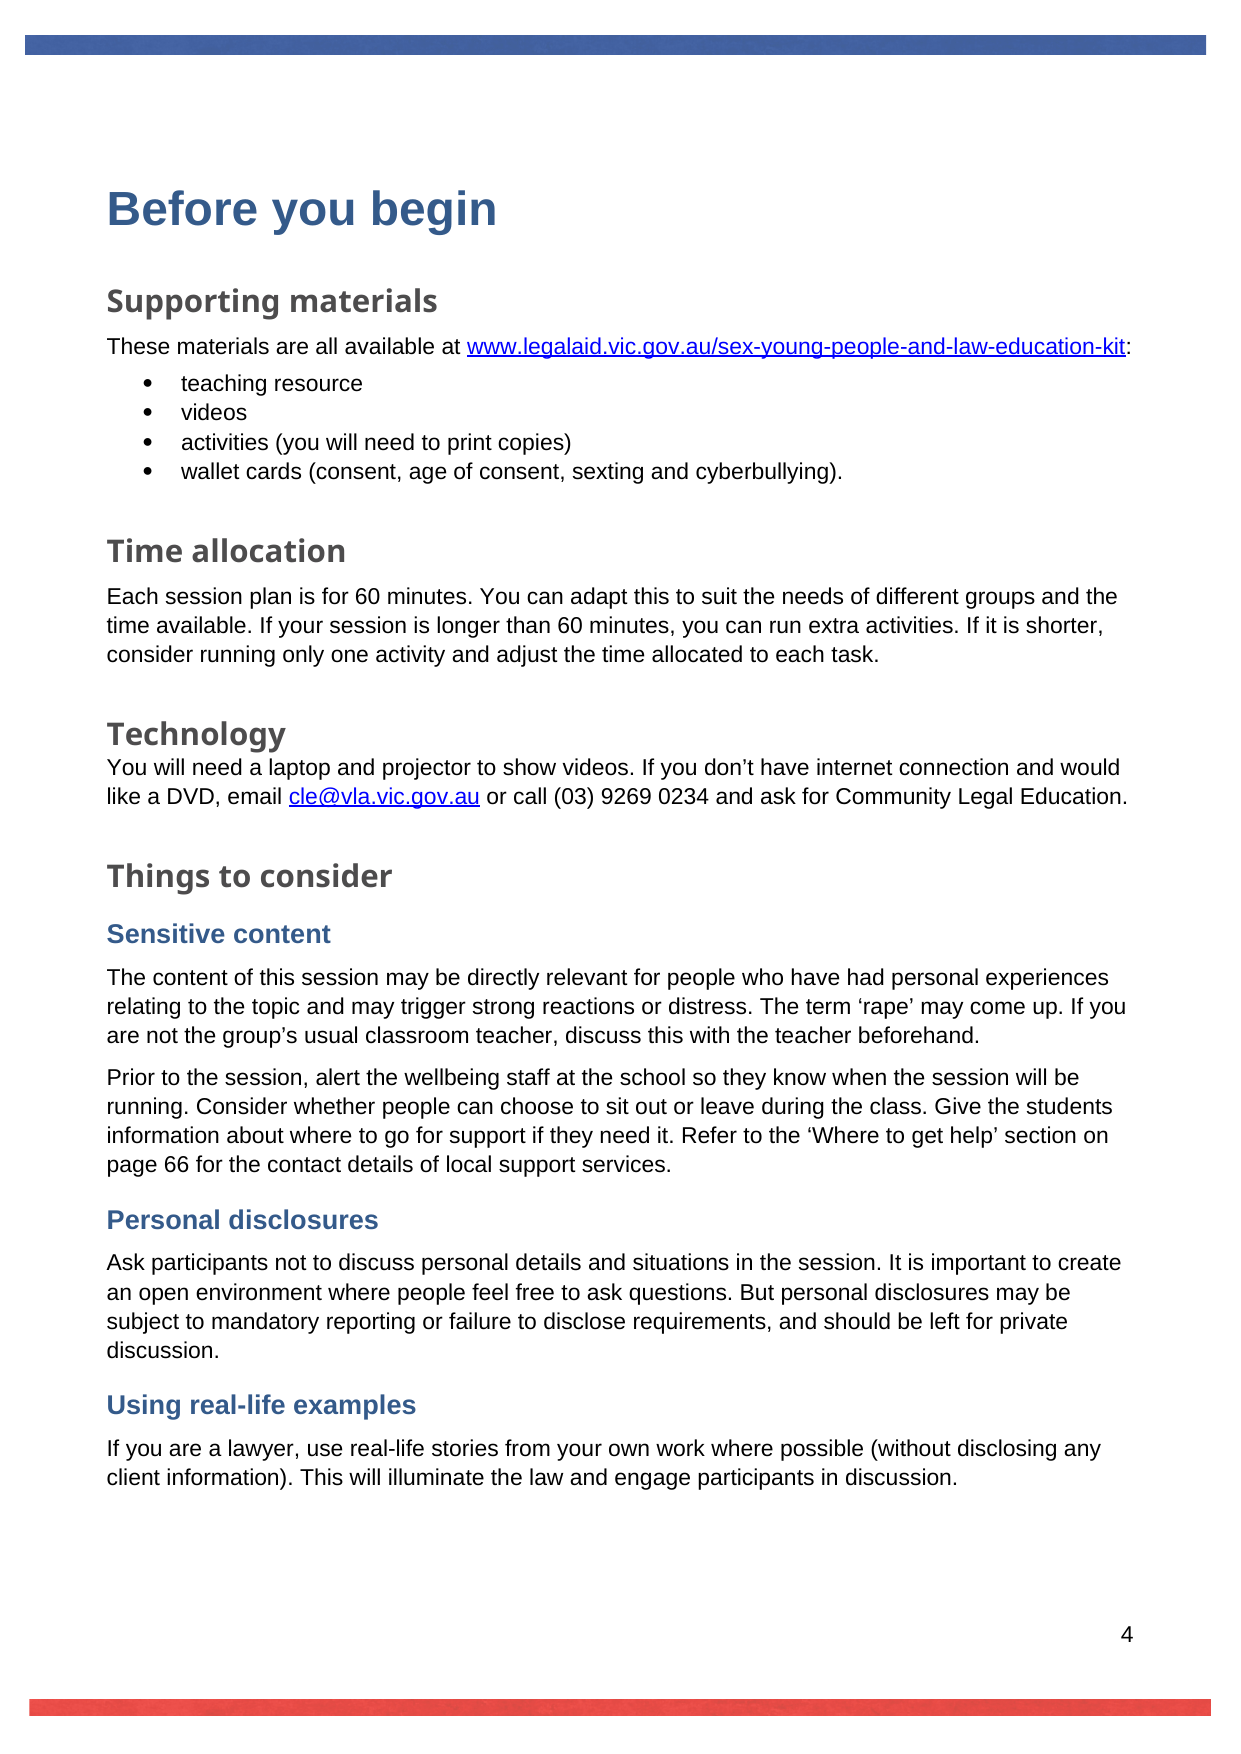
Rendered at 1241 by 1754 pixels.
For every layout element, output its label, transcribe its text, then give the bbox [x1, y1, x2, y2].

subtitle Things to consider [106, 835, 1134, 893]
list teaching resource [143, 368, 1134, 397]
text Each session plan is for 60 minutes. You can adapt this to suit the needs of different groups and the time available. If your session is longer than 60 minutes, you can run extra activities. If it is shorter, consider running only one activity and adjust the time allocated to each task. [106, 581, 1134, 668]
picture [29, 1699, 1211, 1716]
subtitle Using real-life examples [106, 1389, 1134, 1420]
list videos [143, 397, 1134, 427]
text Ask participants not to discuss personal details and situations in the session. It is important to create an open environment where people feel free to ask questions. But personal disclosures may be subject to mandatory reporting or failure to disclose requirements, and should be left for private discussion. [106, 1247, 1134, 1364]
text The content of this session may be directly relevant for people who have had personal experiences relating to the topic and may trigger strong reactions or distress. The term ‘rape’ may come up. If you are not the group’s usual classroom teacher, discuss this with the teacher beforehand. [106, 962, 1134, 1049]
subtitle Sensitive content [106, 918, 1134, 949]
subtitle Before you begin [106, 180, 1134, 235]
list wallet cards (consent, age of consent, sexting and cyberbullying). [143, 456, 1134, 485]
text If you are a lawyer, use real-life stories from your own work where possible (without disclosing any client information). This will illuminate the law and engage participants in discussion. [106, 1433, 1134, 1491]
text Prior to the session, alert the wellbeing staff at the school so they know when the session will be running. Consider whether people can choose to sit out or leave during the class. Give the students information about where to go for support if they need it. Refer to the ‘Where to get help’ section on page 66 for the contact details of local support services. [106, 1062, 1134, 1179]
text These materials are all available at www.legalaid.vic.gov.au/sex-young-people-and-law-education-kit: [106, 331, 1134, 360]
subtitle Technology [106, 693, 1134, 752]
subtitle Time allocation [106, 510, 1134, 568]
text You will need a laptop and projector to show videos. If you don’t have internet connection and would like a DVD, email cle@vla.vic.gov.au or call (03) 9269 0234 and ask for Community Legal Education. [106, 752, 1134, 810]
list activities (you will need to print copies) [143, 427, 1134, 456]
picture [25, 35, 1207, 55]
subtitle Supporting materials [106, 260, 1134, 318]
subtitle Personal disclosures [106, 1204, 1134, 1235]
